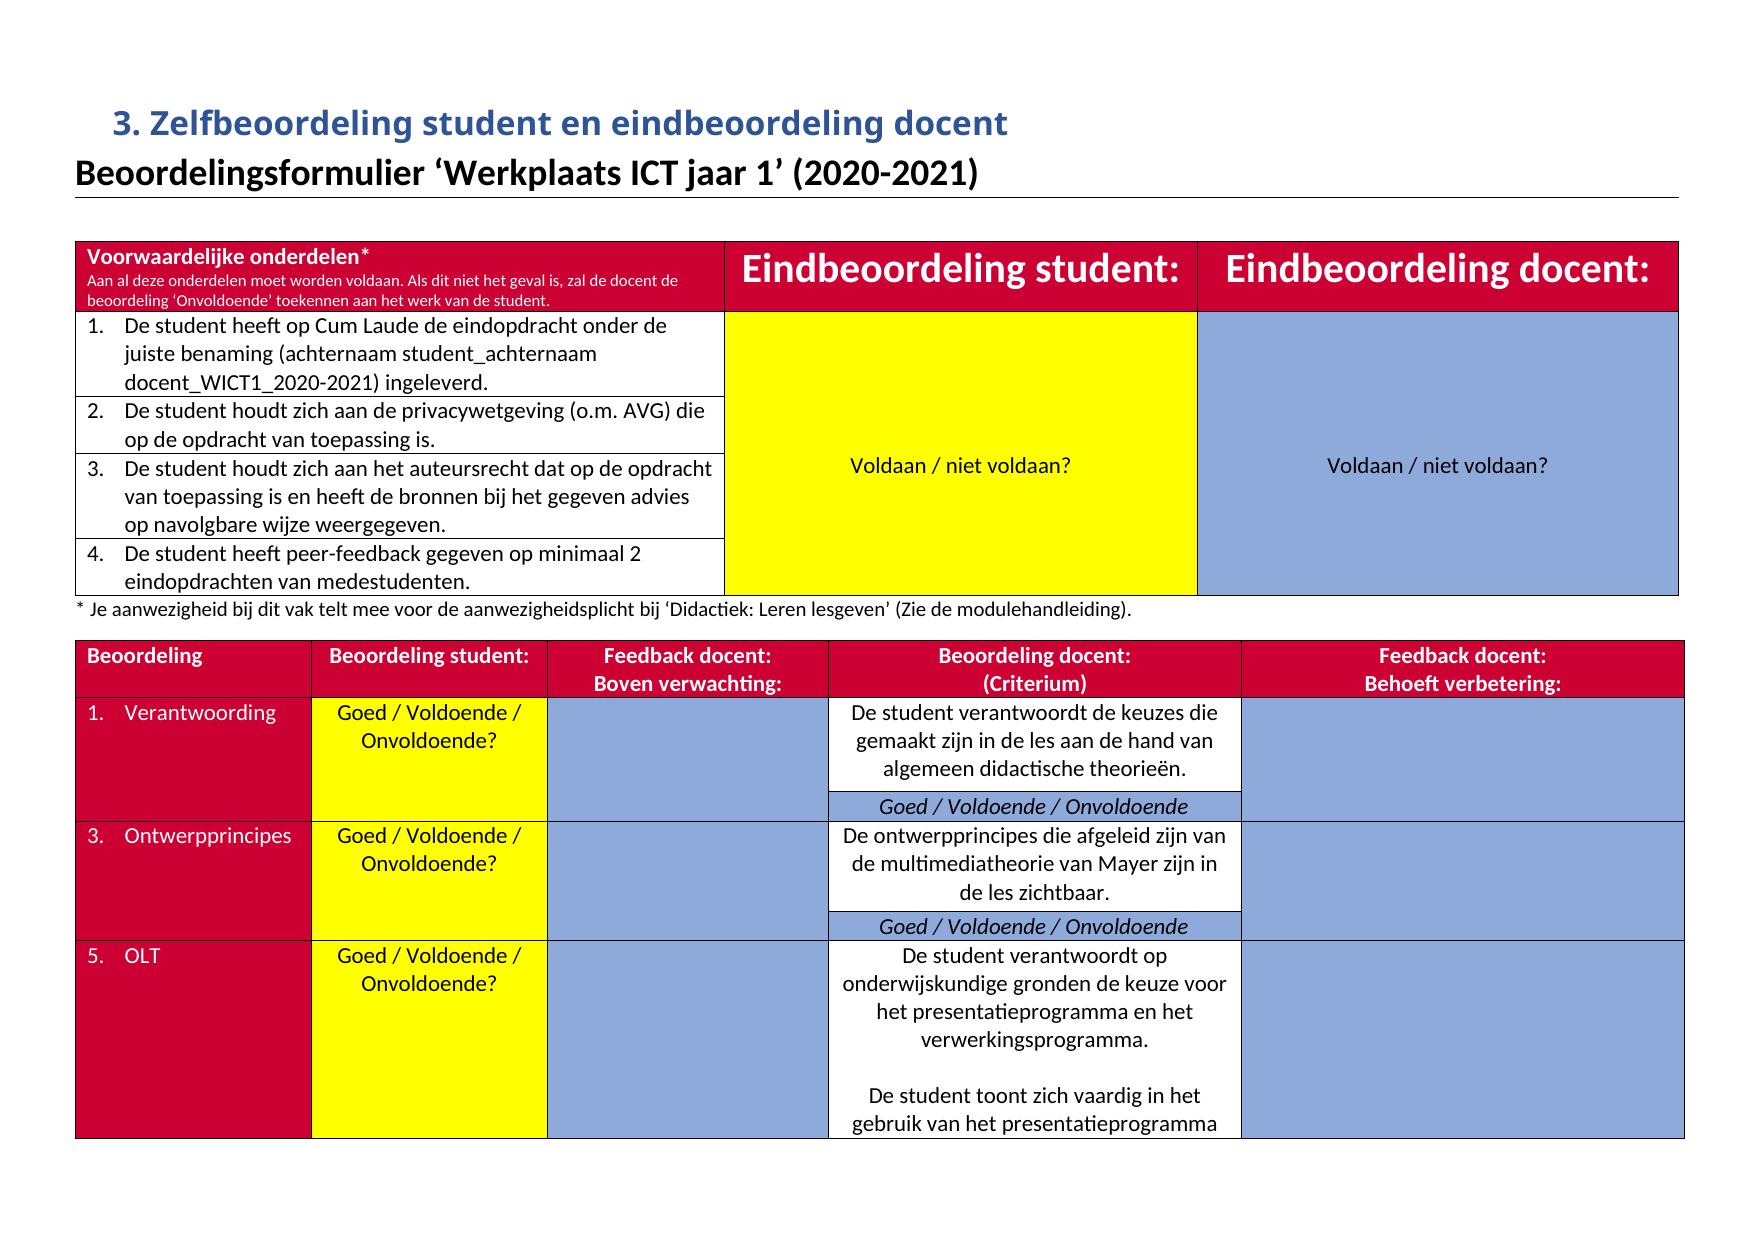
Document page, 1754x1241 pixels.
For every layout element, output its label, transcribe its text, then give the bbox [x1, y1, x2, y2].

table_cell Goed / Voldoende / Onvoldoende [829, 912, 1241, 940]
table_header Beoordeling docent: (Criterium) [829, 641, 1241, 697]
subtitle Zelfbeoordeling student en eindbeoordeling docent [112, 100, 1679, 145]
table_cell [1242, 822, 1684, 940]
table_cell De student heeft peer-feedback gegeven op minimaal 2 eindopdrachten van medestudenten. [76, 539, 724, 595]
table_header Feedback docent: Behoeft verbetering: [1242, 641, 1684, 697]
text * Je aanwezigheid bij dit vak telt mee voor de aanwezigheidsplicht bij ‘Didactiek: Leren lesgeven’ (Zie de modulehandleiding). [75, 596, 1679, 621]
table_cell Goed / Voldoende / Onvoldoende? [312, 822, 547, 940]
table_cell OLT [76, 941, 311, 1138]
table_cell Voldaan / niet voldaan? [725, 312, 1197, 595]
table_header Voorwaardelijke onderdelen* Aan al deze onderdelen moet worden voldaan. Als dit niet het geval is, zal de docent de beoordeling ‘Onvoldoende’ toekennen aan het werk van de student. [76, 242, 724, 311]
table_cell De ontwerpprincipes die afgeleid zijn van de multimediatheorie van Mayer zijn in de les zichtbaar. [829, 822, 1241, 911]
table_header Beoordeling [76, 641, 311, 697]
table_cell Goed / Voldoende / Onvoldoende [829, 792, 1241, 821]
table_cell De student houdt zich aan de privacywetgeving (o.m. AVG) die op de opdracht van toepassing is. [76, 397, 724, 453]
table_cell Ontwerpprincipes [76, 822, 311, 940]
table_header Eindbeoordeling docent: [1198, 242, 1678, 311]
table_header Eindbeoordeling student: [725, 242, 1197, 311]
table_cell Goed / Voldoende / Onvoldoende? [312, 698, 547, 821]
table_cell De student verantwoordt de keuzes die gemaakt zijn in de les aan de hand van algemeen didactische theorieën. [829, 698, 1241, 791]
table_cell Verantwoording [76, 698, 311, 821]
table_cell [548, 698, 828, 821]
table_cell De student houdt zich aan het auteursrecht dat op de opdracht van toepassing is en heeft de bronnen bij het gegeven advies op navolgbare wijze weergegeven. [76, 454, 724, 538]
text Beoordelingsformulier ‘Werkplaats ICT jaar 1’ (2020-2021) [75, 149, 1679, 197]
table_cell De student heeft op Cum Laude de eindopdracht onder de juiste benaming (achternaam student_achternaam docent_WICT1_2020-2021) ingeleverd. [76, 312, 724, 396]
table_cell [829, 941, 1241, 1138]
table_header Feedback docent: Boven verwachting: [548, 641, 828, 697]
table_cell [1242, 941, 1684, 1138]
table_cell [548, 822, 828, 940]
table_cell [312, 941, 547, 1138]
table_cell Voldaan / niet voldaan? [1198, 312, 1678, 595]
table_header Beoordeling student: [312, 641, 547, 697]
table_cell [1242, 698, 1684, 821]
table_cell [548, 941, 828, 1138]
